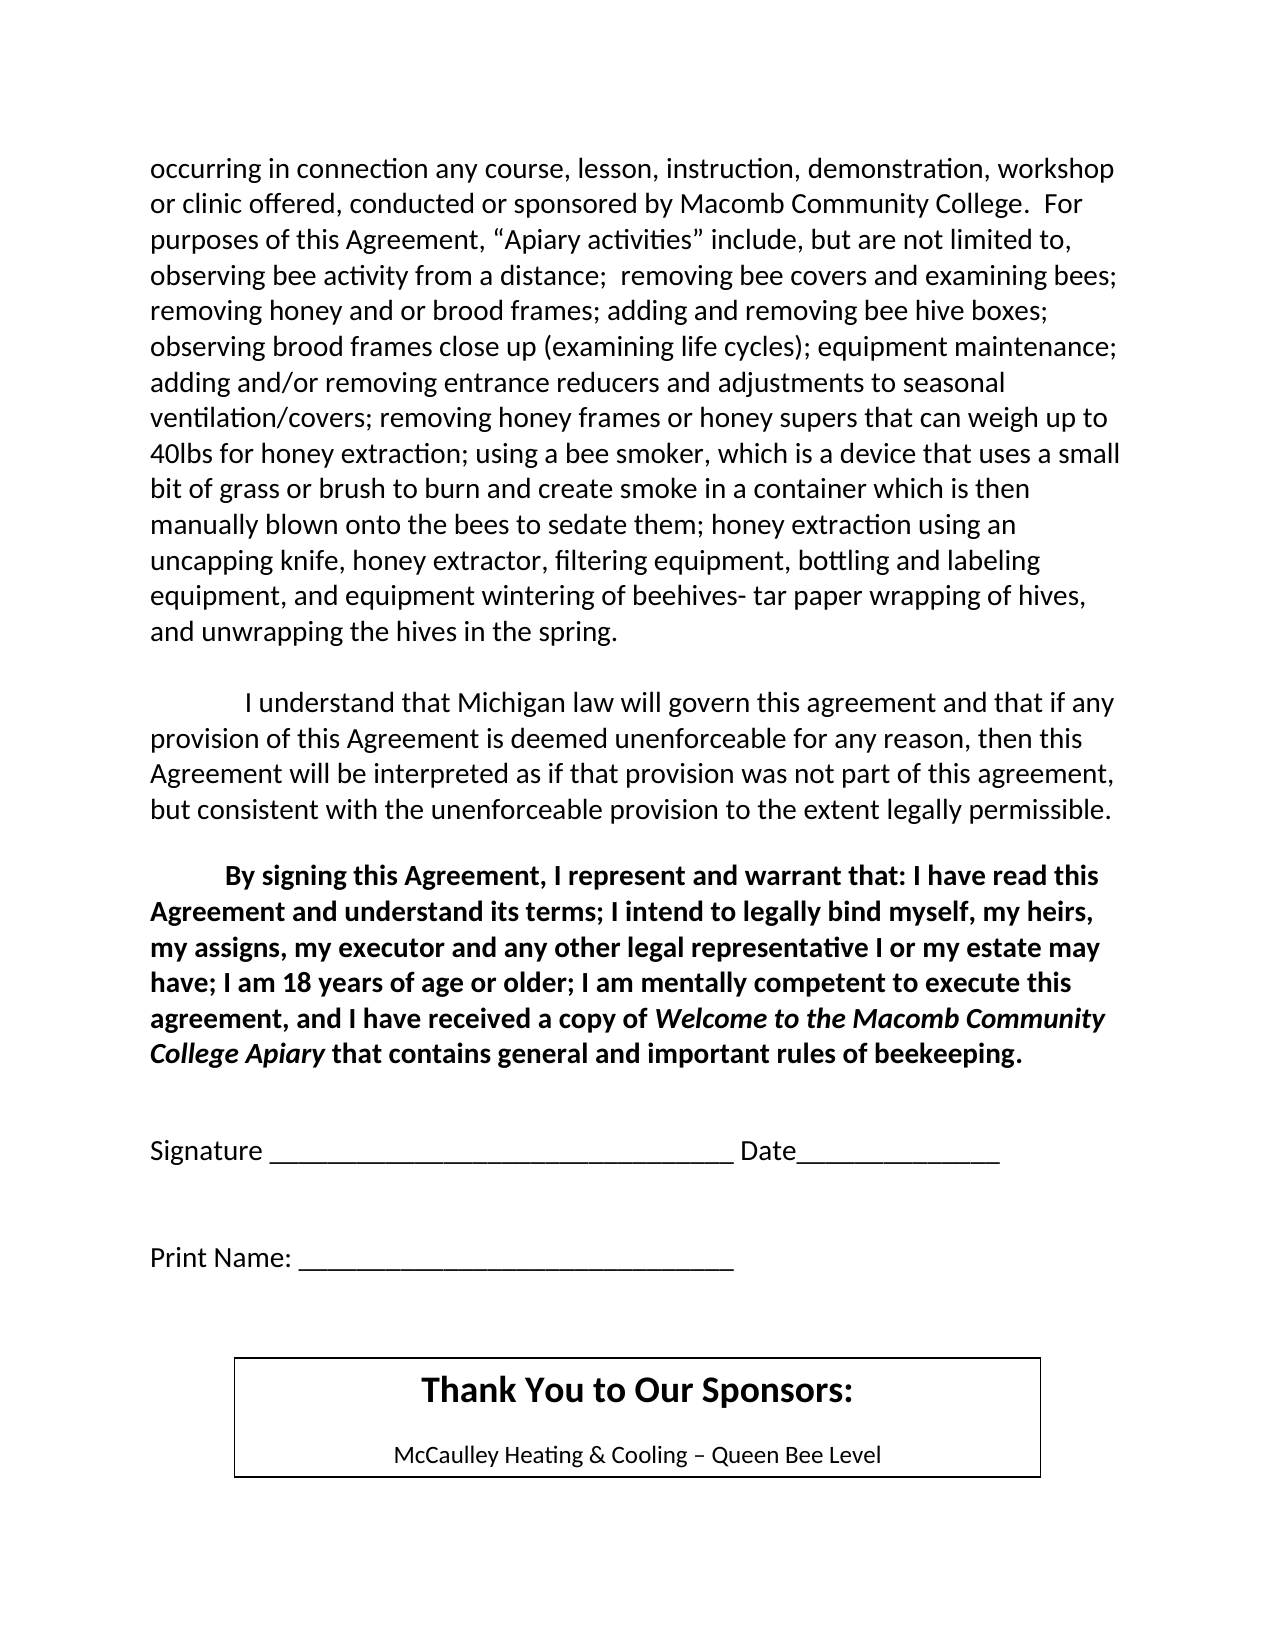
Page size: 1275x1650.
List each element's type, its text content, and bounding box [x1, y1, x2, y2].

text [150, 150, 1125, 649]
text Signature ________________________________ Date______________ [150, 1132, 1125, 1168]
text By signing this Agreement, I represent and warrant that: I have read this Agreement and understand its terms; I intend to legally bind myself, my heirs, my assigns, my executor and any other legal representative I or my estate may have; I am 18 years of age or older; I am mentally competent to execute this agreement, and I have received a copy of Welcome to the Macomb Community College Apiary that contains general and important rules of beekeeping. [150, 857, 1125, 1071]
text I understand that Michigan law will govern this agreement and that if any provision of this Agreement is deemed unenforceable for any reason, then this Agreement will be interpreted as if that provision was not part of this agreement, but consistent with the unenforceable provision to the extent legally permissible. [150, 684, 1125, 827]
text Print Name: ______________________________ [150, 1239, 1125, 1275]
